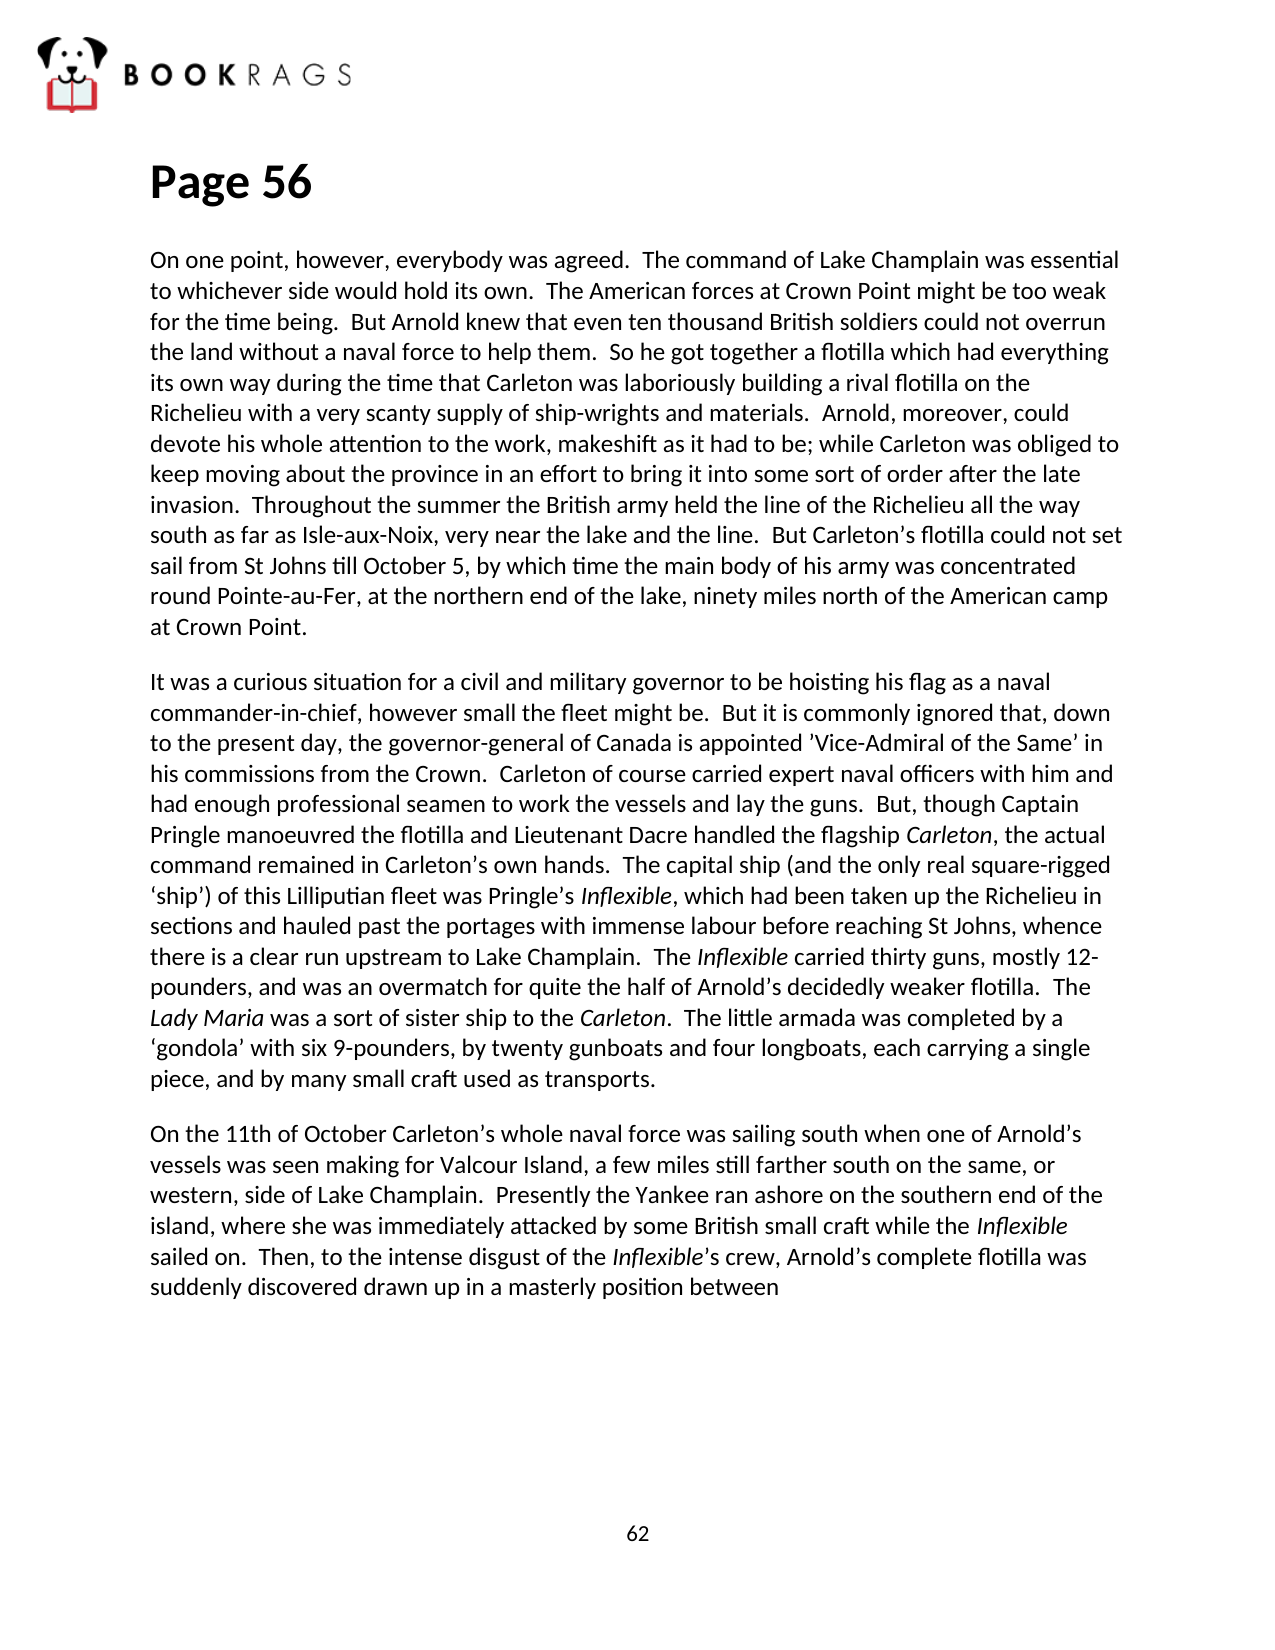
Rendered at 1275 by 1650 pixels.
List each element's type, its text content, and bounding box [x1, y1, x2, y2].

text On the 11th of October Carleton’s whole naval force was sailing south when one of Arnold’s vessels was seen making for Valcour Island, a few miles still farther south on the same, or western, side of Lake Champlain. Presently the Yankee ran ashore on the southern end of the island, where she was immediately attacked by some British small craft while the Inflexible sailed on. Then, to the intense disgust of the Inflexible’s crew, Arnold’s complete flotilla was suddenly discovered drawn up in a masterly position between [150, 1119, 1125, 1302]
picture [37, 37, 351, 113]
text On one point, however, everybody was agreed. The command of Lake Champlain was essential to whichever side would hold its own. The American forces at Crown Point might be too weak for the time being. But Arnold knew that even ten thousand British soldiers could not overrun the land without a naval force to help them. So he got together a flotilla which had everything its own way during the time that Carleton was laboriously building a rival flotilla on the Richelieu with a very scanty supply of ship-wrights and materials. Arnold, moreover, could devote his whole attention to the work, makeshift as it had to be; while Carleton was obliged to keep moving about the province in an effort to bring it into some sort of order after the late invasion. Throughout the summer the British army held the line of the Richelieu all the way south as far as Isle-aux-Noix, very near the lake and the line. But Carleton’s flotilla could not set sail from St Johns till October 5, by which time the main body of his army was concentrated round Pointe-au-Fer, at the northern end of the lake, ninety miles north of the American camp at Crown Point. [150, 244, 1125, 641]
text It was a curious situation for a civil and military governor to be hoisting his flag as a naval commander-in-chief, however small the fleet might be. But it is commonly ignored that, down to the present day, the governor-general of Canada is appointed ’Vice-Admiral of the Same’ in his commissions from the Crown. Carleton of course carried expert naval officers with him and had enough professional seamen to work the vessels and lay the guns. But, though Captain Pringle manoeuvred the flotilla and Lieutenant Dacre handled the flagship Carleton, the actual command remained in Carleton’s own hands. The capital ship (and the only real square-rigged ‘ship’) of this Lilliputian fleet was Pringle’s Inflexible, which had been taken up the Richelieu in sections and hauled past the portages with immense labour before reaching St Johns, whence there is a clear run upstream to Lake Champlain. The Inflexible carried thirty guns, mostly 12-pounders, and was an overmatch for quite the half of Arnold’s decidedly weaker flotilla. The Lady Maria was a sort of sister ship to the Carleton. The little armada was completed by a ‘gondola’ with six 9-pounders, by twenty gunboats and four longboats, each carrying a single piece, and by many small craft used as transports. [150, 666, 1125, 1094]
text Page 56 [150, 150, 1125, 211]
